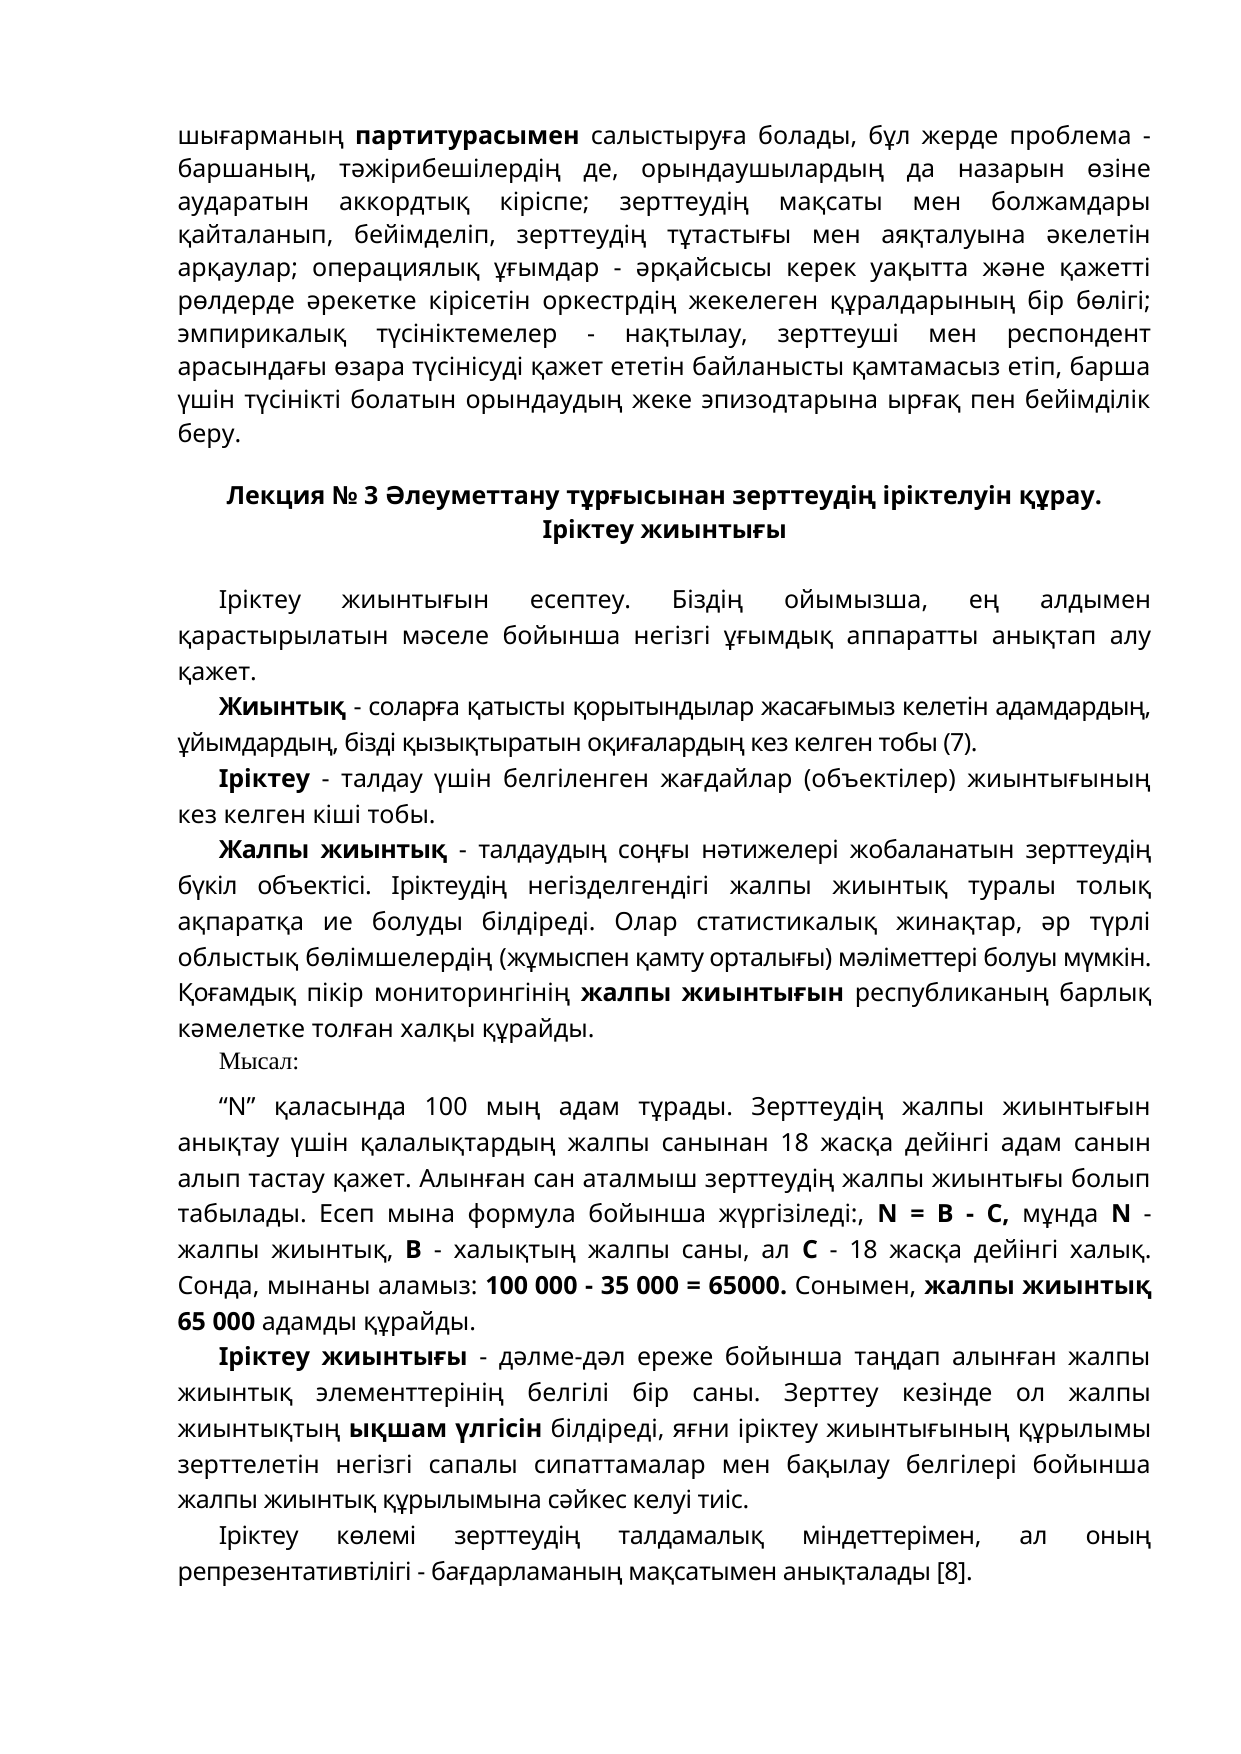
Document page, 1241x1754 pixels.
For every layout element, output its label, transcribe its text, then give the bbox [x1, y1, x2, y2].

list “N” қаласында 100 мың адам тұрады. Зерттеудің жалпы жиынтығын анықтау үшін қалалықтардың жалпы санынан 18 жасқа дейінгі адам санын алып тастау қажет. Алынған сан аталмыш зерттеудің жалпы жиынтығы болып табылады. Есеп мына формула бойынша жүргізіледі:, N = B - C, мұнда N - жалпы жиынтық, B - халықтың жалпы саны, ал C - 18 жасқа дейінгі халық. Сонда, мынаны аламыз: 100 000 - 35 000 = 65000. Сонымен, жалпы жиынтық 65 000 адамды құрайды. [177, 1089, 1152, 1337]
subtitle Іріктеу жиынтығы [177, 512, 1152, 546]
list Іріктеу көлемі зерттеудің талдамалық міндеттерімен, ал оның репрезентативтілігі - бағдарламаның мақсатымен анықталады [8]. [177, 1518, 1152, 1587]
list Жиынтық - соларға қатысты қорытындылар жасағымыз келетін адамдардың, ұйымдардың, бізді қызықтыратын оқиғалардың кез келген тобы (7). [177, 689, 1152, 759]
list Іріктеу жиынтығын есептеу. Біздің ойымызша, ең алдымен қарастырылатын мәселе бойынша негізгі ұғымдық аппаратты анықтап алу қажет. [177, 582, 1152, 687]
list Мысал: [177, 1046, 1152, 1075]
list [177, 118, 1152, 449]
list Іріктеу жиынтығы - дәлме-дәл ереже бойынша таңдап алынған жалпы жиынтық элементтерінің белгілі бір саны. Зерттеу кезінде ол жалпы жиынтықтың ықшам үлгісін білдіреді, яғни іріктеу жиынтығының құрылымы зерттелетін негізгі сапалы сипаттамалар мен бақылау белгілері бойынша жалпы жиынтық құрылымына сәйкес келуі тиіс. [177, 1339, 1152, 1516]
subtitle Лекция № 3 Әлеуметтану тұрғысынан зерттеудің іріктелуін құрау. [177, 478, 1152, 512]
list Іріктеу - талдау үшін белгіленген жағдайлар (объектілер) жиынтығының кез келген кіші тобы. [177, 761, 1152, 830]
list Жалпы жиынтық - талдаудың соңғы нәтижелері жобаланатын зерттеудің бүкіл объектісі. Іріктеудің негізделгендігі жалпы жиынтық туралы толық ақпаратқа ие болуды білдіреді. Олар статистикалық жинақтар, әр түрлі облыстық бөлімшелердің (жұмыспен қамту орталығы) мәліметтері болуы мүмкін. Қоғамдық пікір мониторингінің жалпы жиынтығын республиканың барлық кәмелетке толған халқы құрайды. [177, 832, 1152, 1045]
